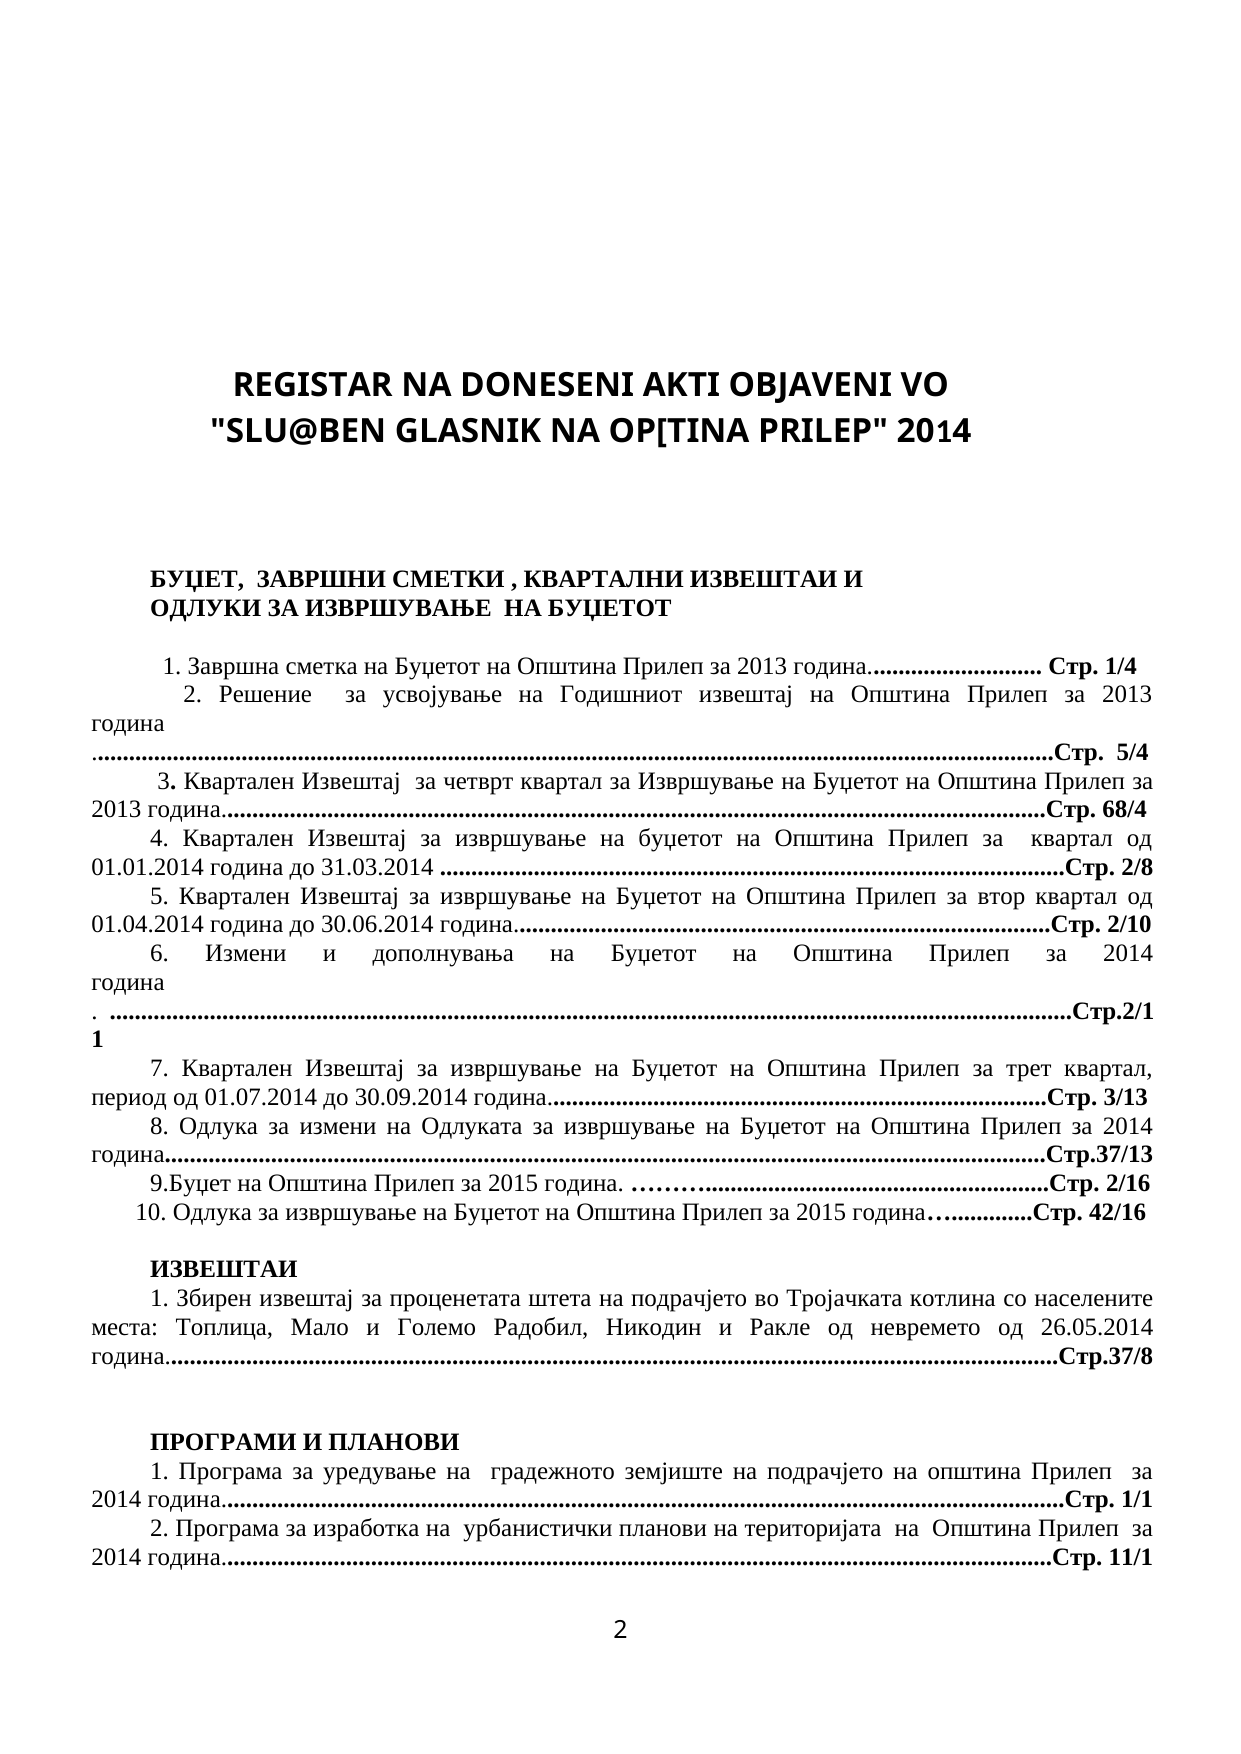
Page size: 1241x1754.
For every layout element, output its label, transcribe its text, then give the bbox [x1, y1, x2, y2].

text 4. Квартален Извештај за извршување на буџетот на Општина Прилеп за квартал од 01.01.2014 година до 31.03.2014 ....................................................................................................Стр. 2/8 [91, 823, 1154, 881]
text ПРОГРАМИ И ПЛАНОВИ [91, 1427, 1154, 1456]
text 1. Збирен извештај за проценетата штета на подрачјето во Тројачката котлина со населените места: Топлица, Мало и Големо Радобил, Никодин и Ракле од невремето од 26.05.2014 година...............................................................................................................................................Стр.37/8 [91, 1283, 1154, 1369]
text 9.Буџет на Општина Прилеп за 2015 година. ……….......................................................Стр. 2/16 [91, 1168, 1154, 1197]
text "SLU@BEN GLASNIK NA OP[TINA PRILEP" 2014 [91, 406, 1090, 452]
text 2. Решение за усвојување на Годишниот извештај на Општина Прилеп за 2013 година ..........................................................................................................................................................Стр. 5/4 [91, 679, 1154, 766]
text 3. Квартален Извештај за четврт квартал за Извршување на Буџетот на Општина Прилеп за 2013 година....................................................................................................................................Стр. 68/4 [91, 766, 1154, 823]
text REGISTAR NA DONESENI AKTI OBJAVENI VO [91, 361, 1090, 406]
text 6. Измени и дополнувања на Буџетот на Општина Прилеп за 2014 година. ..........................................................................................................................................................Стр.2/11 [91, 938, 1154, 1053]
text ОДЛУКИ ЗА ИЗВРШУВАЊЕ НА БУЏЕТОТ [150, 593, 1154, 622]
text 7. Квартален Извештај за извршување на Буџетот на Општина Прилеп за трет квартал, период од 01.07.2014 до 30.09.2014 година................................................................................Стр. 3/13 [91, 1053, 1154, 1111]
text 8. Одлука за измени на Одлуката за извршување на Буџетот на Општина Прилеп за 2014 година.............................................................................................................................................Стр.37/13 [91, 1111, 1154, 1168]
text ИЗВЕШТАИ [91, 1254, 1154, 1283]
text 2. Програма за изработка на урбанистички планови на територијата на Општина Прилеп за 2014 година.....................................................................................................................................Стр. 11/1 [91, 1513, 1154, 1571]
text БУЏЕТ, ЗАВРШНИ СМЕТКИ , КВАРТАЛНИ ИЗВЕШТАИ И [150, 564, 1154, 593]
text 5. Квартален Извештај за извршување на Буџетот на Општина Прилеп за втор квартал од 01.04.2014 година до 30.06.2014 година......................................................................................Стр. 2/10 [91, 881, 1154, 938]
text 1. Завршна сметка на Буџетот на Општина Прилеп за 2013 година............................ Стр. 1/4 [91, 651, 1154, 679]
text 1. Програма за уредување на градежното земјиште на подрачјето на општина Прилеп за 2014 година.......................................................................................................................................Стр. 1/1 [91, 1456, 1154, 1513]
text 10. Одлука за извршување на Буџетот на Општина Прилеп за 2015 година….............Стр. 42/16 [91, 1197, 1154, 1226]
